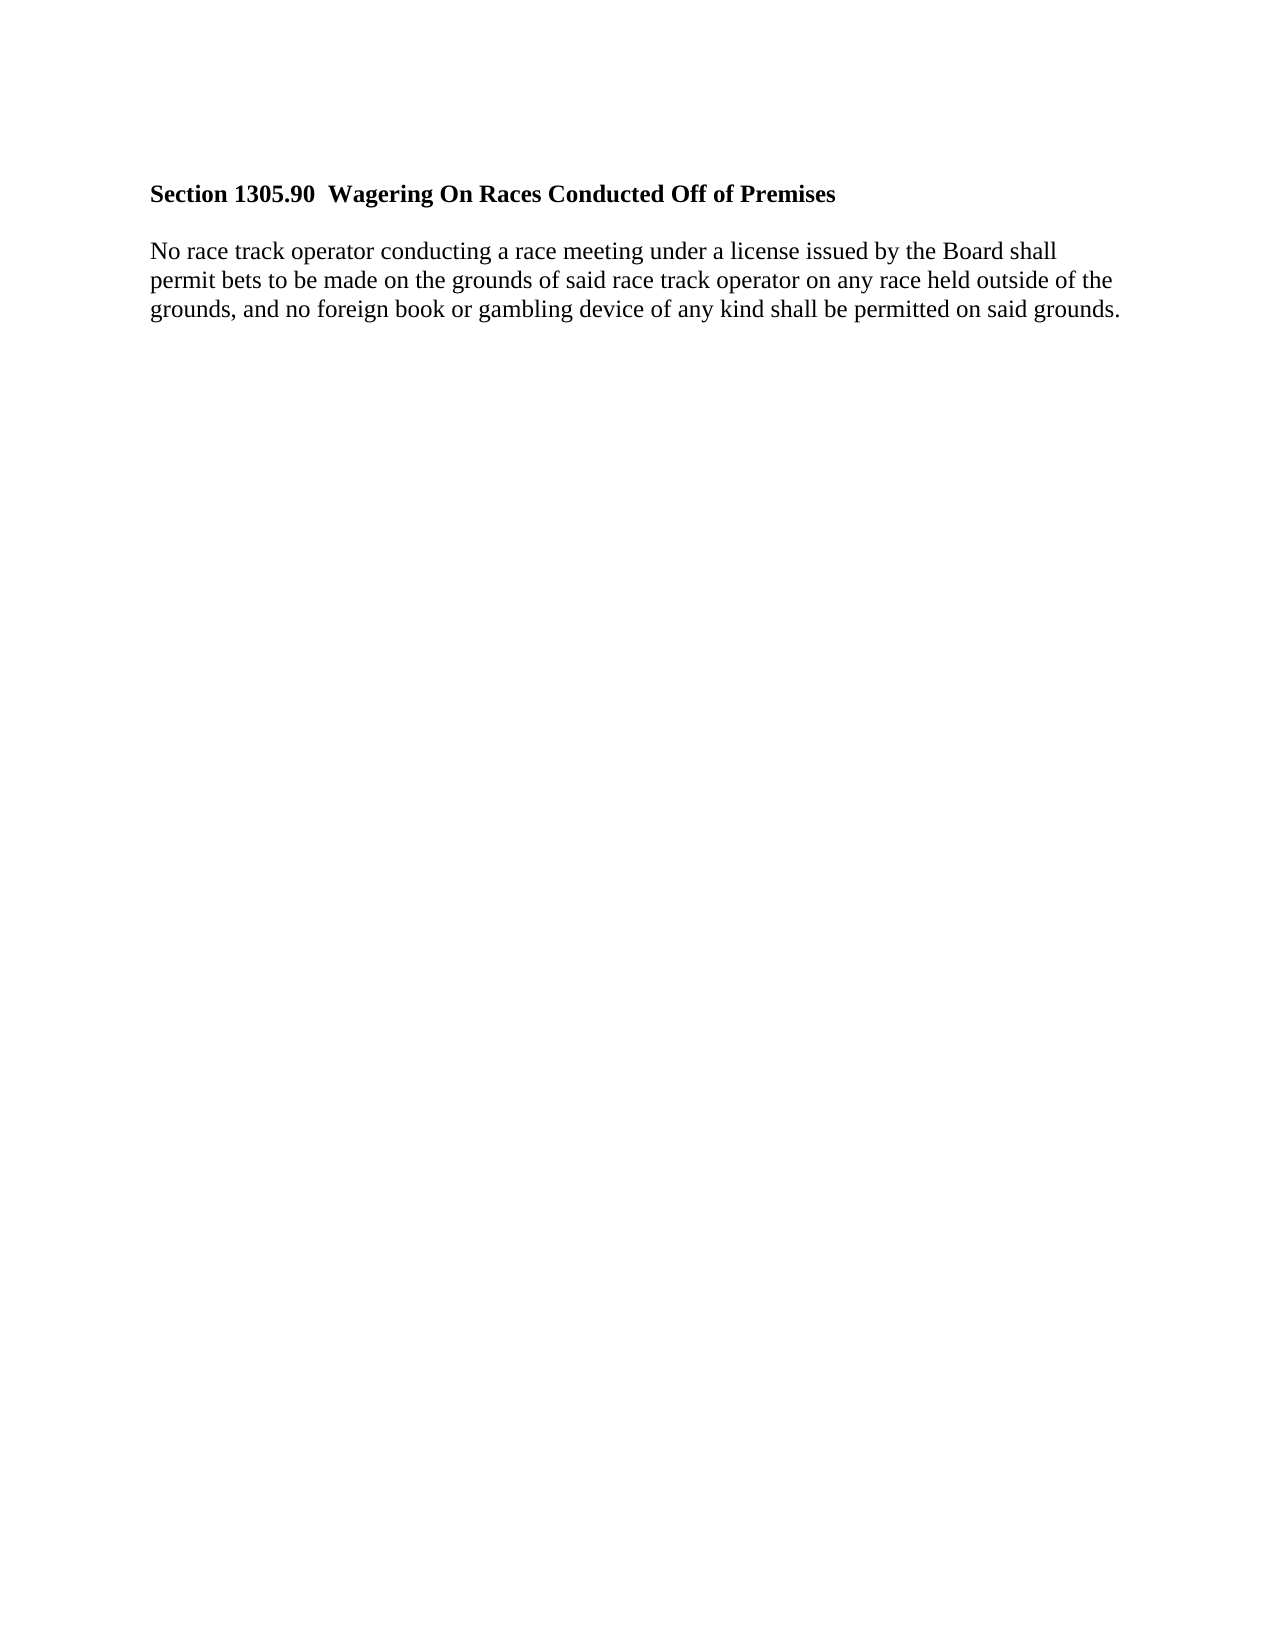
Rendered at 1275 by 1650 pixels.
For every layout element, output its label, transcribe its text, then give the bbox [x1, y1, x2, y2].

text Section 1305.90 Wagering On Races Conducted Off of Premises [150, 179, 1125, 207]
text No race track operator conducting a race meeting under a license issued by the Board shall permit bets to be made on the grounds of said race track operator on any race held outside of the grounds, and no foreign book or gambling device of any kind shall be permitted on said grounds. [150, 236, 1125, 322]
